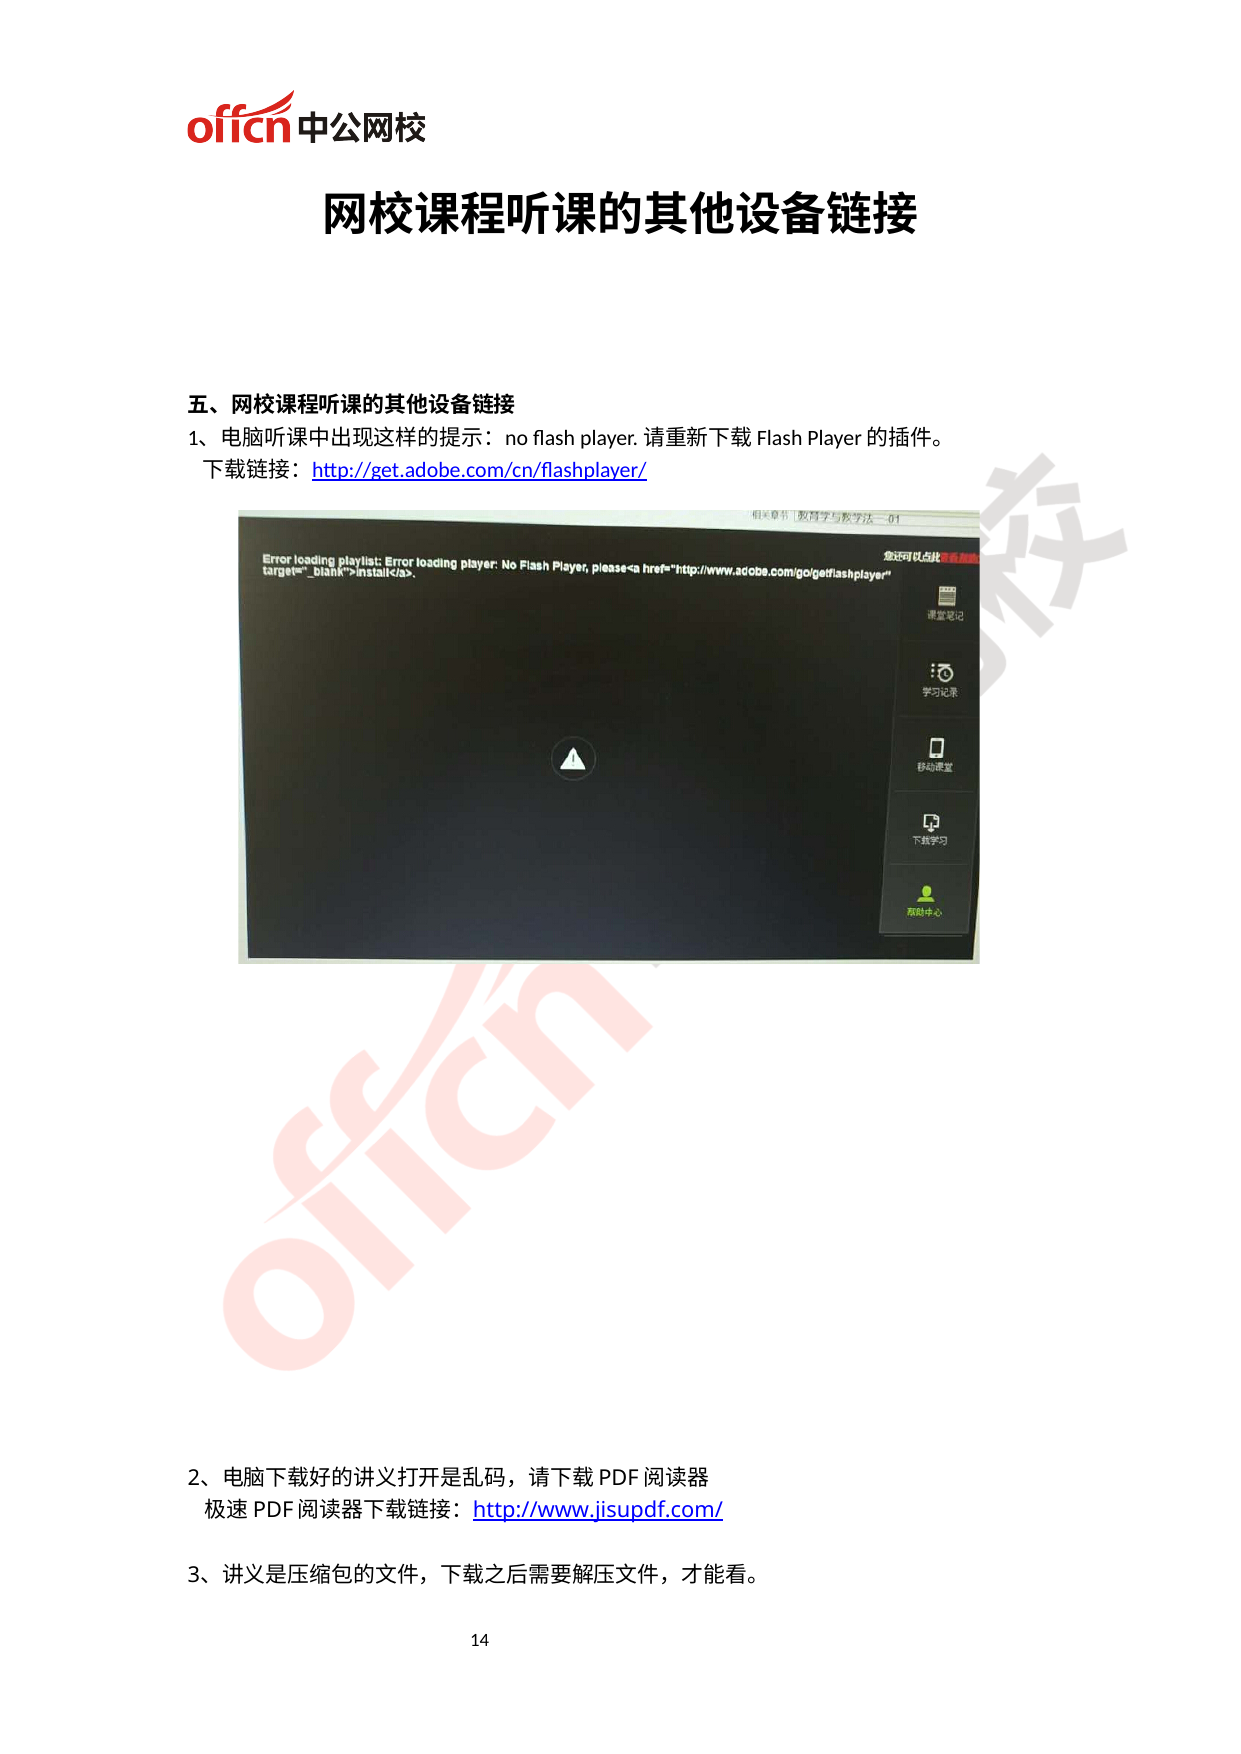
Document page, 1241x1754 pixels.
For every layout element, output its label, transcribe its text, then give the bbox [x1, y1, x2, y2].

picture [187, 90, 426, 143]
text 五、网校课程听课的其他设备链接 [187, 387, 1053, 419]
list 电脑听课中出现这样的提示：no flash player. 请重新下载Flash Player的插件。 [187, 419, 1053, 452]
list 3、讲义是压缩包的文件，下载之后需要解压文件，才能看。 [187, 1557, 1053, 1589]
list 极速PDF阅读器下载链接：http://www.jisupdf.com/ [187, 1492, 1053, 1524]
picture [238, 510, 980, 964]
subtitle 网校课程听课的其他设备链接 [187, 162, 1053, 259]
list 下载链接：http://get.adobe.com/cn/flashplayer/ [187, 452, 1053, 484]
list 2、电脑下载好的讲义打开是乱码，请下载PDF阅读器 [187, 1459, 1053, 1492]
